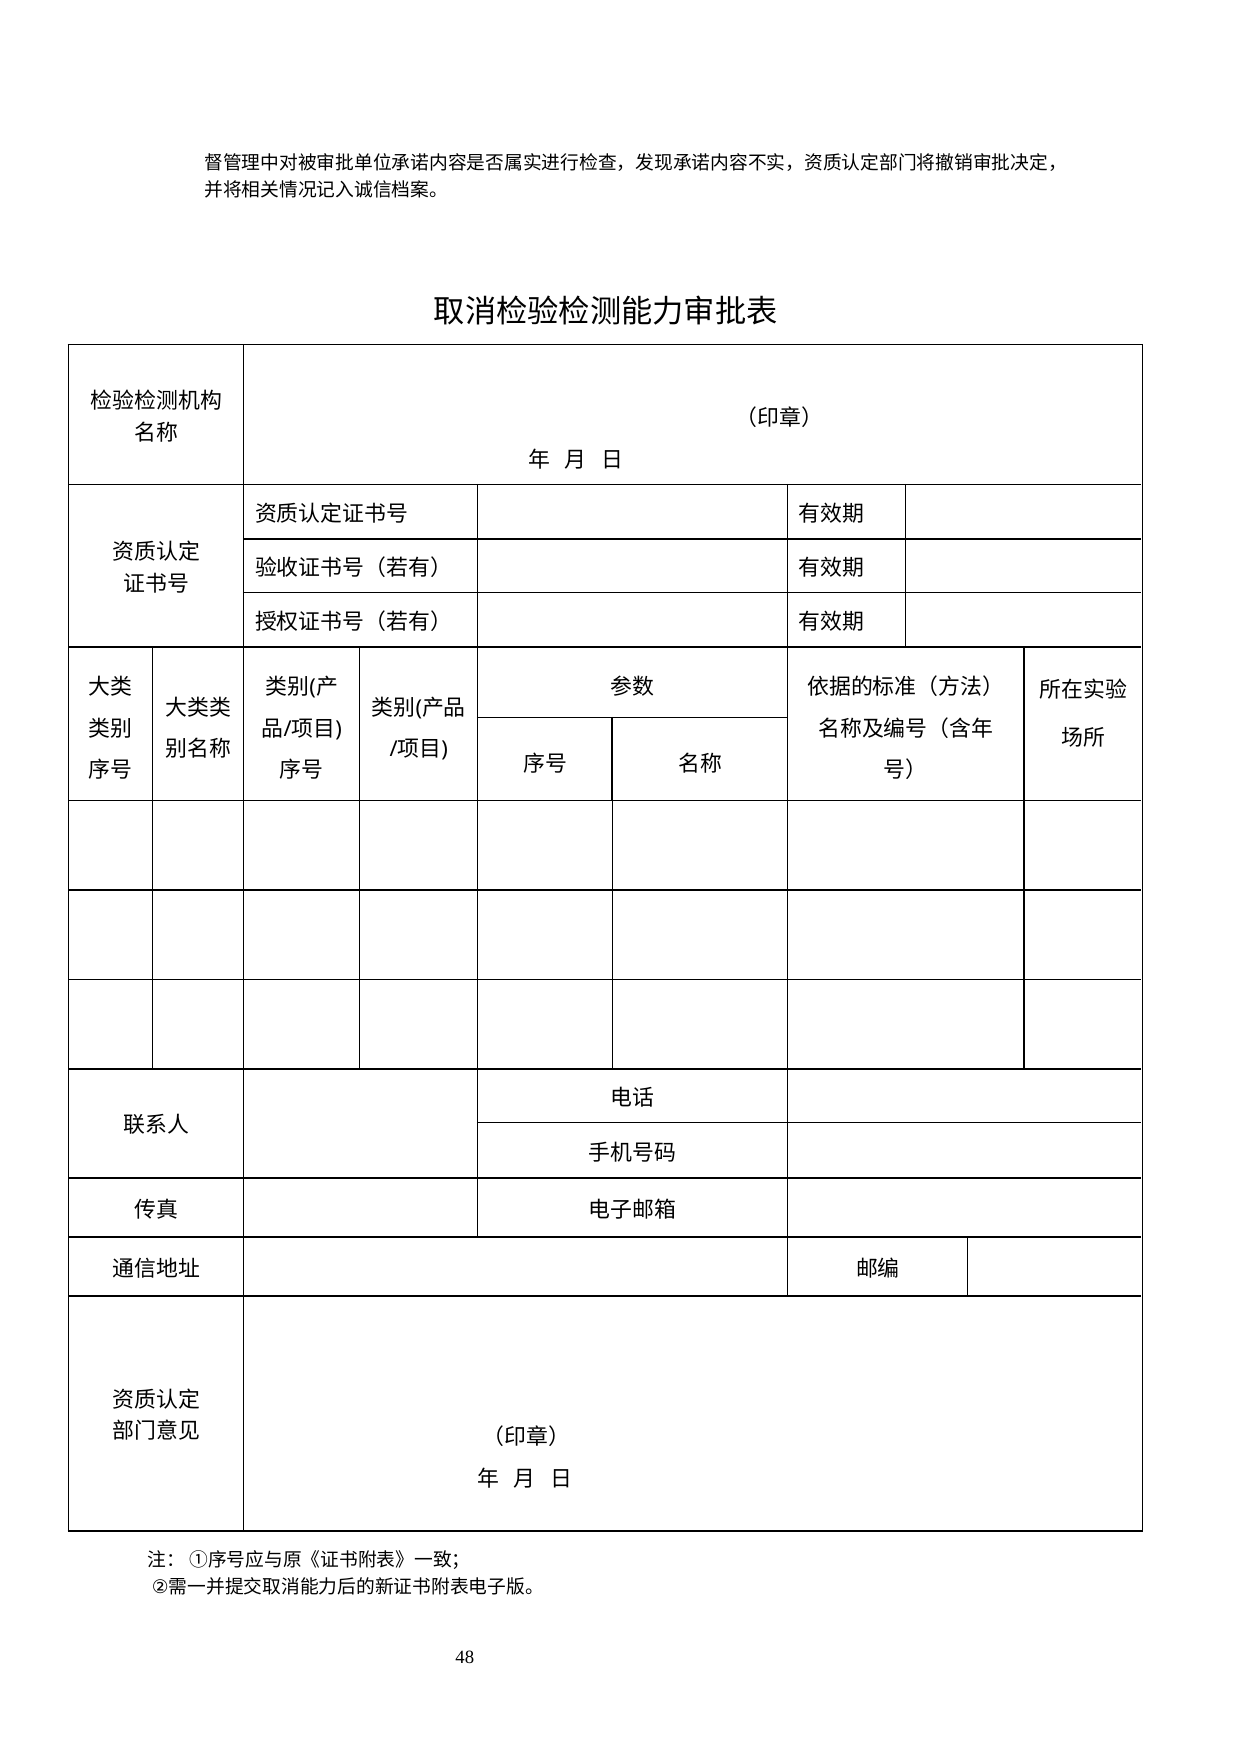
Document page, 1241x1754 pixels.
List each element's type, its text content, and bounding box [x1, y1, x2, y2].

table_cell [478, 980, 612, 1068]
table_cell 有效期 [788, 485, 905, 538]
table_cell 传真 [69, 1179, 243, 1236]
table_cell [788, 1177, 1142, 1236]
table_cell （印章） 年 月 日 [244, 1295, 1142, 1530]
table_cell 有效期 [788, 540, 905, 592]
table_cell [244, 1238, 787, 1295]
table_cell 通信地址 [69, 1238, 243, 1295]
table_cell [788, 1122, 1142, 1177]
text ②需一并提交取消能力后的新证书附表电子版。 [103, 1572, 1063, 1599]
table_header 检验检测机构名称 [69, 345, 243, 484]
table_cell [788, 891, 1023, 978]
table_cell [244, 1179, 477, 1236]
table_cell [788, 980, 1023, 1068]
table_cell [906, 484, 1142, 538]
table_cell [1025, 800, 1142, 889]
table_cell 邮编 [788, 1238, 967, 1295]
table_cell 联系人 [69, 1070, 243, 1177]
table_cell [968, 1236, 1142, 1295]
table_cell [244, 980, 359, 1068]
table_cell [613, 891, 787, 978]
table_cell 序号 [478, 718, 611, 799]
table_cell [244, 1070, 477, 1177]
table_cell [478, 540, 787, 592]
table_cell 大类类别名称 [153, 648, 243, 799]
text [185, 148, 1063, 202]
table_cell [1025, 889, 1142, 978]
table_cell [244, 801, 359, 889]
table_cell [906, 538, 1142, 592]
table_cell [69, 891, 152, 978]
table_cell 验收证书号（若有） [244, 540, 477, 592]
table_cell 有效期 [788, 593, 905, 646]
table_cell [153, 801, 243, 889]
table_header （印章） 年 月 日 [244, 345, 1142, 484]
table_cell 所在实验场所 [1025, 646, 1142, 799]
table_cell [360, 980, 477, 1068]
table_cell 电子邮箱 [478, 1179, 787, 1236]
table_cell [360, 891, 477, 978]
table_cell [478, 485, 787, 538]
table_cell 手机号码 [478, 1123, 787, 1177]
table_cell [788, 801, 1023, 889]
table_cell [360, 801, 477, 889]
table_cell 类别(产品/项目)序号 [244, 648, 359, 799]
table_cell 资质认定 部门意见 [69, 1297, 243, 1530]
table_cell 大类类别 序号 [69, 648, 152, 799]
table_cell [906, 592, 1142, 646]
table_cell 参数 [478, 648, 787, 717]
table_cell 授权证书号（若有） [244, 593, 477, 646]
table_cell [478, 801, 612, 889]
table_cell [788, 1068, 1142, 1122]
table_cell [613, 980, 787, 1068]
table_cell [478, 593, 787, 646]
table_cell 电话 [478, 1070, 787, 1122]
text 取消检验检测能力审批表 [147, 286, 1063, 331]
table_cell [478, 891, 612, 978]
table_cell 名称 [613, 718, 787, 799]
table_cell [69, 980, 152, 1068]
table_cell [1025, 979, 1142, 1068]
table_cell 依据的标准（方法）名称及编号（含年号） [788, 648, 1023, 799]
table_cell 资质认定 证书号 [69, 485, 243, 646]
text 注： ①序号应与原《证书附表》一致； [147, 1544, 1063, 1572]
table_cell [244, 891, 359, 978]
table_cell 资质认定证书号 [244, 485, 477, 538]
table_cell 类别(产品/项目) [360, 648, 477, 799]
table_cell [153, 891, 243, 978]
table_cell [613, 801, 787, 889]
table_cell [69, 801, 152, 889]
table_cell [153, 980, 243, 1068]
